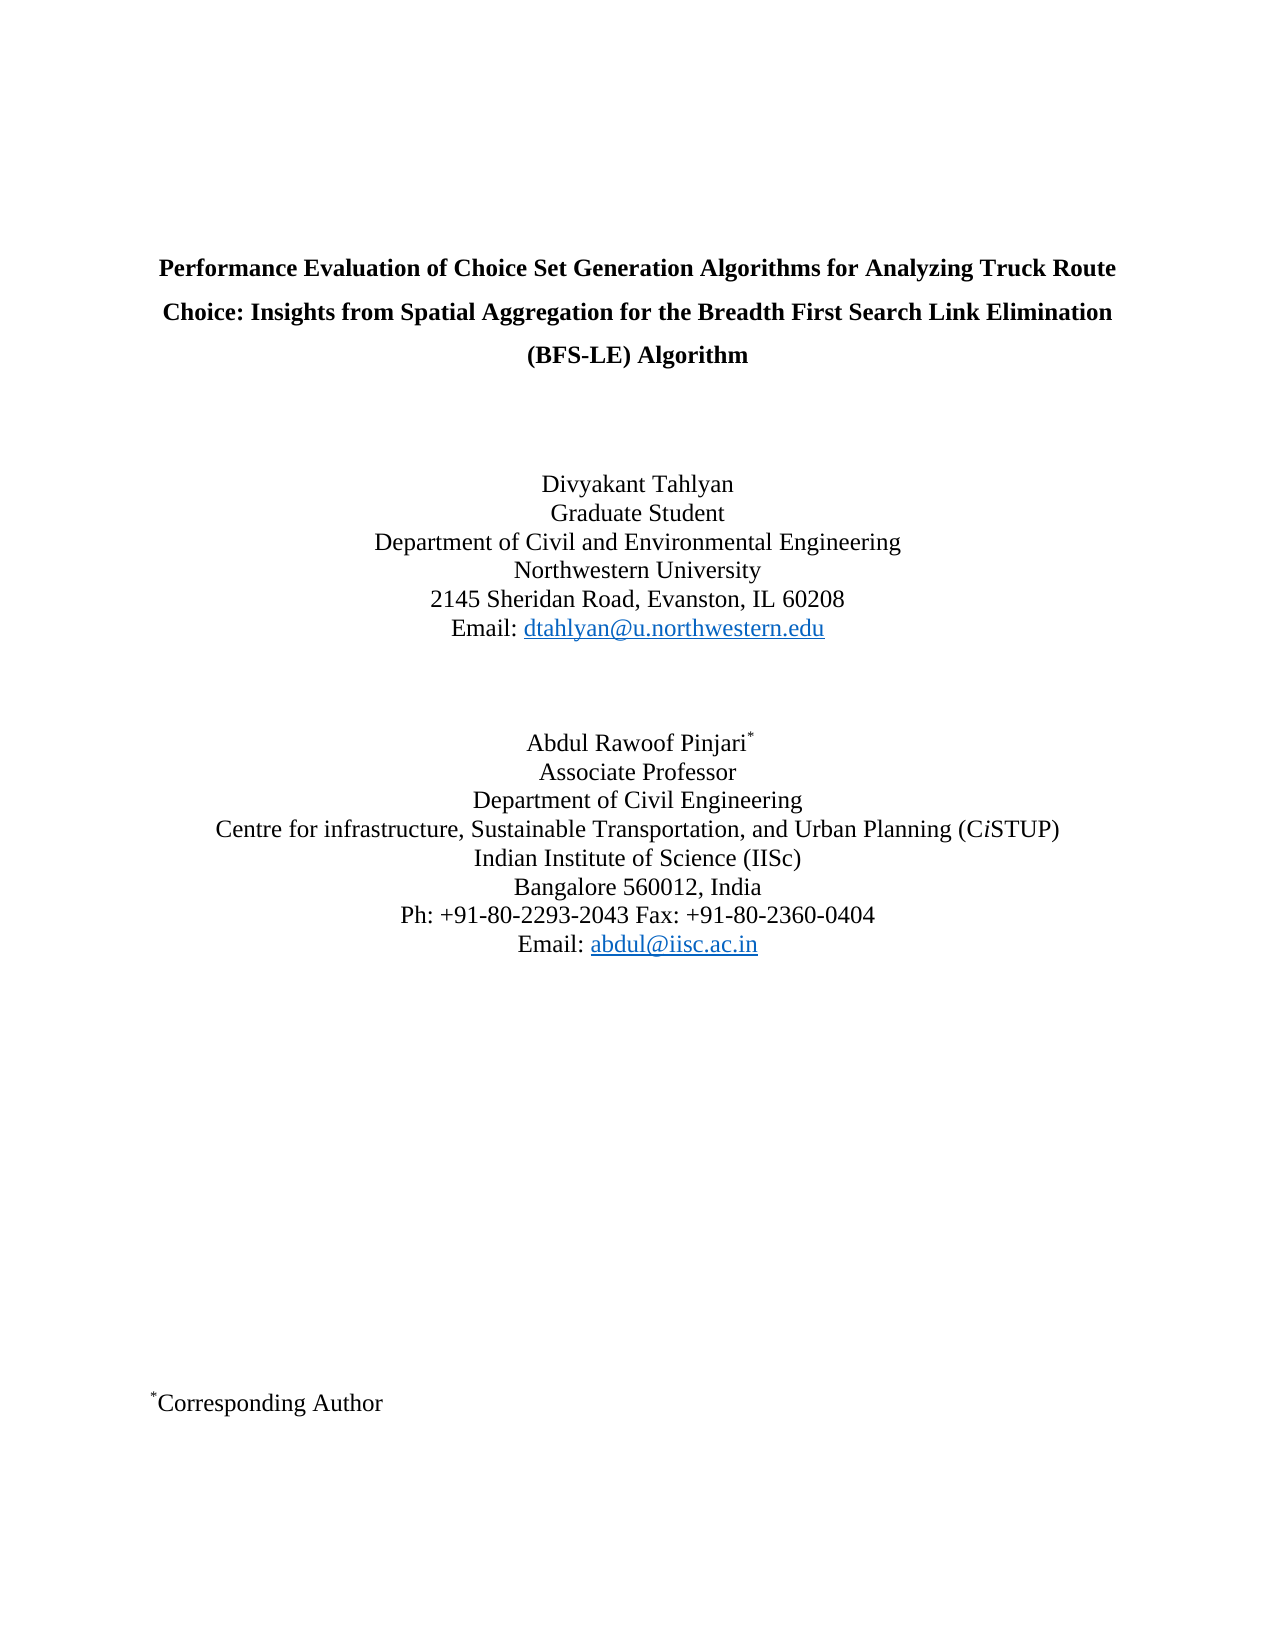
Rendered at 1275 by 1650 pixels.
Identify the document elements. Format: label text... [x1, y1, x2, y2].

text Graduate Student [150, 498, 1125, 527]
text Centre for infrastructure, Sustainable Transportation, and Urban Planning (CiSTUP) [150, 814, 1125, 843]
text Indian Institute of Science (IISc) [150, 843, 1125, 872]
text Northwestern University [150, 555, 1125, 584]
text Ph: +91-80-2293-2043 Fax: +91-80-2360-0404 [150, 900, 1125, 929]
text Department of Civil and Environmental Engineering [150, 527, 1125, 555]
text Bangalore 560012, India [150, 872, 1125, 900]
text Associate Professor [150, 757, 1125, 785]
text Email: abdul@iisc.ac.in [150, 929, 1125, 958]
text Department of Civil Engineering [150, 785, 1125, 814]
text Performance Evaluation of Choice Set Generation Algorithms for Analyzing Truck Route Choice: Insights from Spatial Aggregation for the Breadth First Search Link Elimination (BFS-LE) Algorithm [150, 253, 1125, 368]
text Email: dtahlyan@u.northwestern.edu [150, 613, 1125, 642]
text Abdul Rawoof Pinjari* [150, 728, 1125, 757]
text 2145 Sheridan Road, Evanston, IL 60208 [150, 584, 1125, 613]
text *Corresponding Author [150, 1388, 1125, 1417]
text Divyakant Tahlyan [150, 469, 1125, 498]
